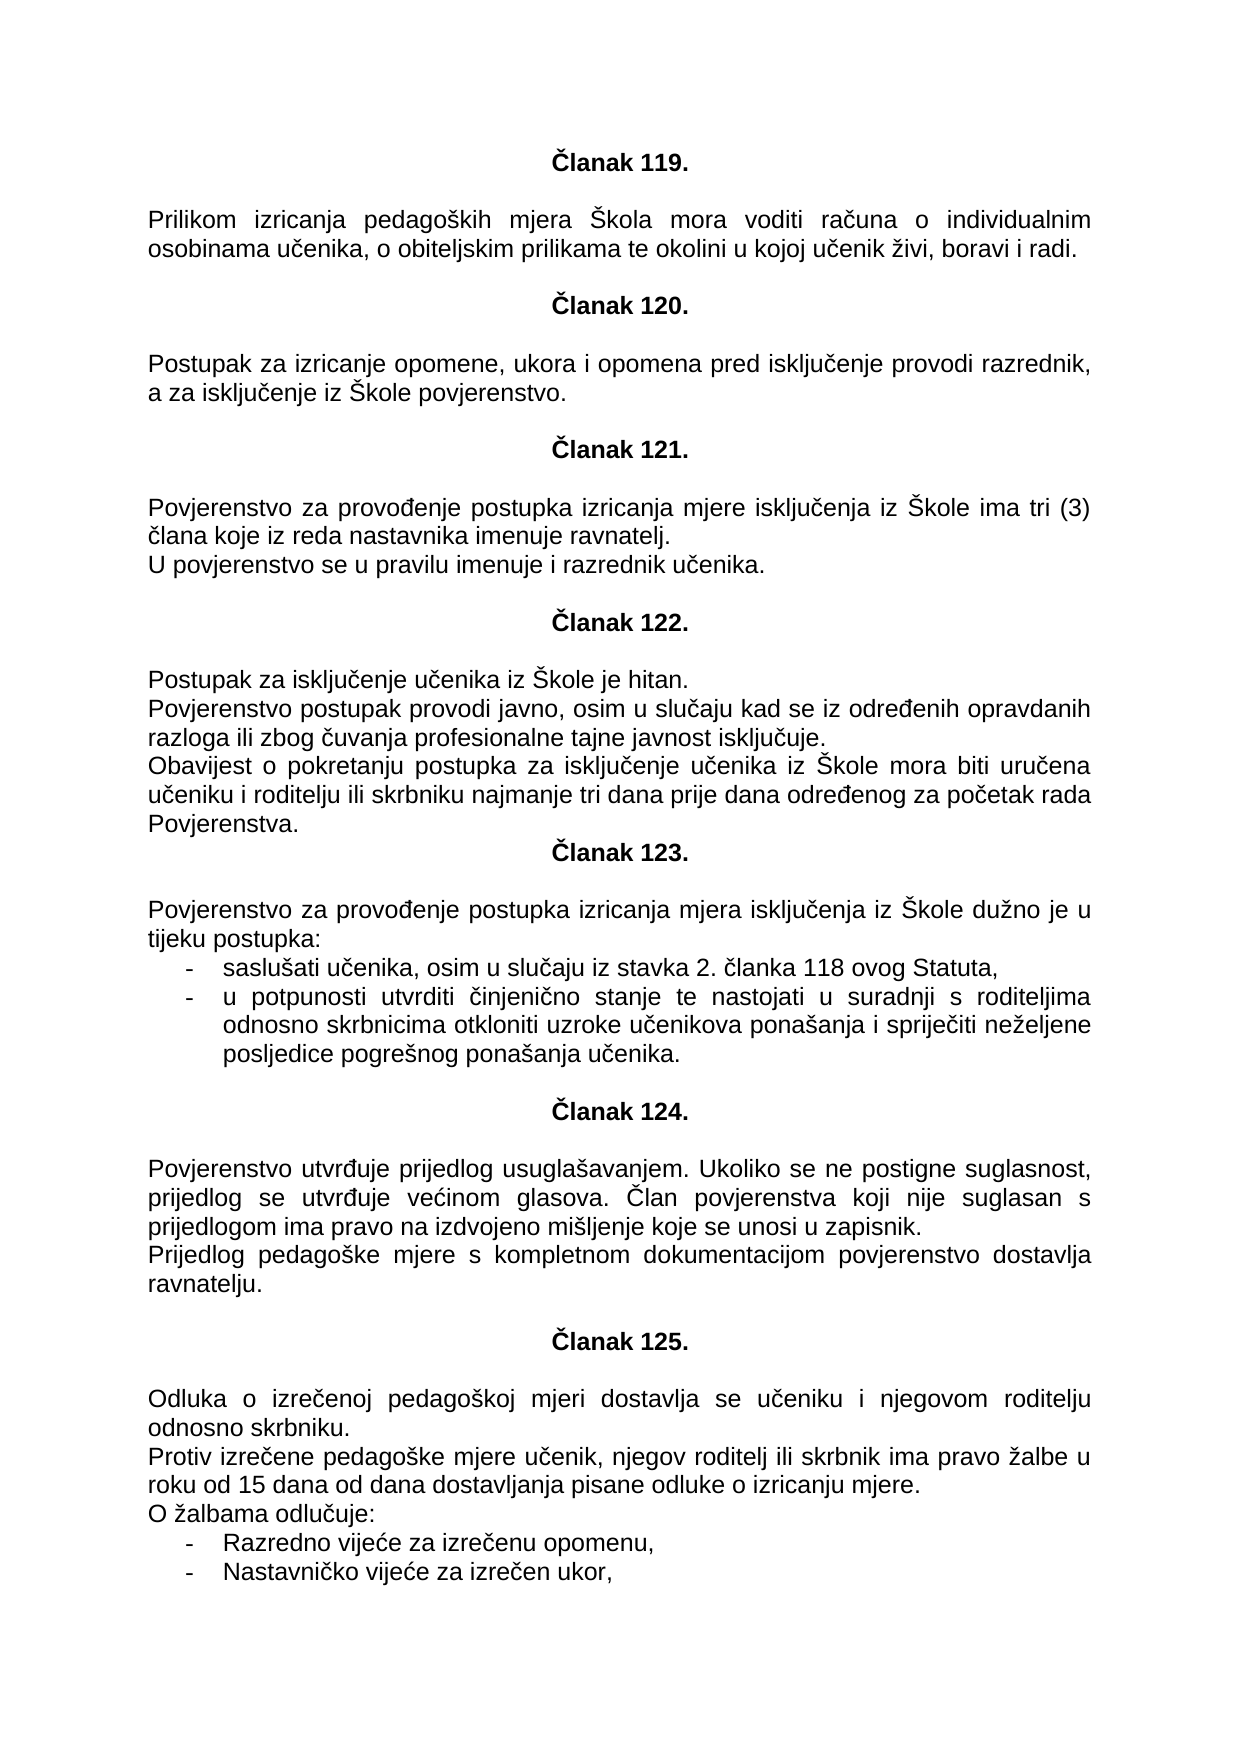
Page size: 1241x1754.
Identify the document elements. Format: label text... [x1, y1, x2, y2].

text Povjerenstvo za provođenje postupka izricanja mjere isključenja iz Škole ima tri (3) člana koje iz reda nastavnika imenuje ravnatelj. [148, 493, 1093, 550]
text Članak 124. [148, 1097, 1093, 1125]
list Razredno vijeće za izrečenu opomenu, [185, 1528, 1093, 1557]
text Obavijest o pokretanju postupka za isključenje učenika iz Škole mora biti uručena učeniku i roditelju ili skrbniku najmanje tri dana prije dana određenog za početak rada Povjerenstva. [148, 751, 1093, 838]
text O žalbama odlučuje: [148, 1499, 1093, 1528]
text Članak 123. [148, 838, 1093, 866]
text Povjerenstvo za provođenje postupka izricanja mjera isključenja iz Škole dužno je u tijeku postupka: [148, 895, 1093, 953]
text Članak 120. [148, 291, 1093, 320]
text Postupak za isključenje učenika iz Škole je hitan. [148, 665, 1093, 694]
text Odluka o izrečenoj pedagoškoj mjeri dostavlja se učeniku i njegovom roditelju odnosno skrbniku. [148, 1384, 1093, 1442]
text Članak 125. [148, 1327, 1093, 1355]
text Članak 119. [148, 148, 1093, 176]
text Prilikom izricanja pedagoških mjera Škola mora voditi računa o individualnim osobinama učenika, o obiteljskim prilikama te okolini u kojoj učenik živi, boravi i radi. [148, 205, 1093, 263]
text Članak 121. [148, 435, 1093, 464]
text U povjerenstvo se u pravilu imenuje i razrednik učenika. [148, 550, 1093, 579]
text Prijedlog pedagoške mjere s kompletnom dokumentacijom povjerenstvo dostavlja ravnatelju. [148, 1240, 1093, 1298]
text Povjerenstvo postupak provodi javno, osim u slučaju kad se iz određenih opravdanih razloga ili zbog čuvanja profesionalne tajne javnost isključuje. [148, 694, 1093, 751]
text Protiv izrečene pedagoške mjere učenik, njegov roditelj ili skrbnik ima pravo žalbe u roku od 15 dana od dana dostavljanja pisane odluke o izricanju mjere. [148, 1442, 1093, 1499]
text Postupak za izricanje opomene, ukora i opomena pred isključenje provodi razrednik, a za isključenje iz Škole povjerenstvo. [148, 349, 1093, 406]
list u potpunosti utvrditi činjenično stanje te nastojati u suradnji s roditeljima odnosno skrbnicima otkloniti uzroke učenikova ponašanja i spriječiti neželjene posljedice pogrešnog ponašanja učenika. [185, 981, 1093, 1068]
text Povjerenstvo utvrđuje prijedlog usuglašavanjem. Ukoliko se ne postigne suglasnost, prijedlog se utvrđuje većinom glasova. Član povjerenstva koji nije suglasan s prijedlogom ima pravo na izdvojeno mišljenje koje se unosi u zapisnik. [148, 1154, 1093, 1240]
text Članak 122. [148, 608, 1093, 636]
list saslušati učenika, osim u slučaju iz stavka 2. članka 118 ovog Statuta, [185, 953, 1093, 981]
list Nastavničko vijeće za izrečen ukor, [185, 1557, 1093, 1586]
